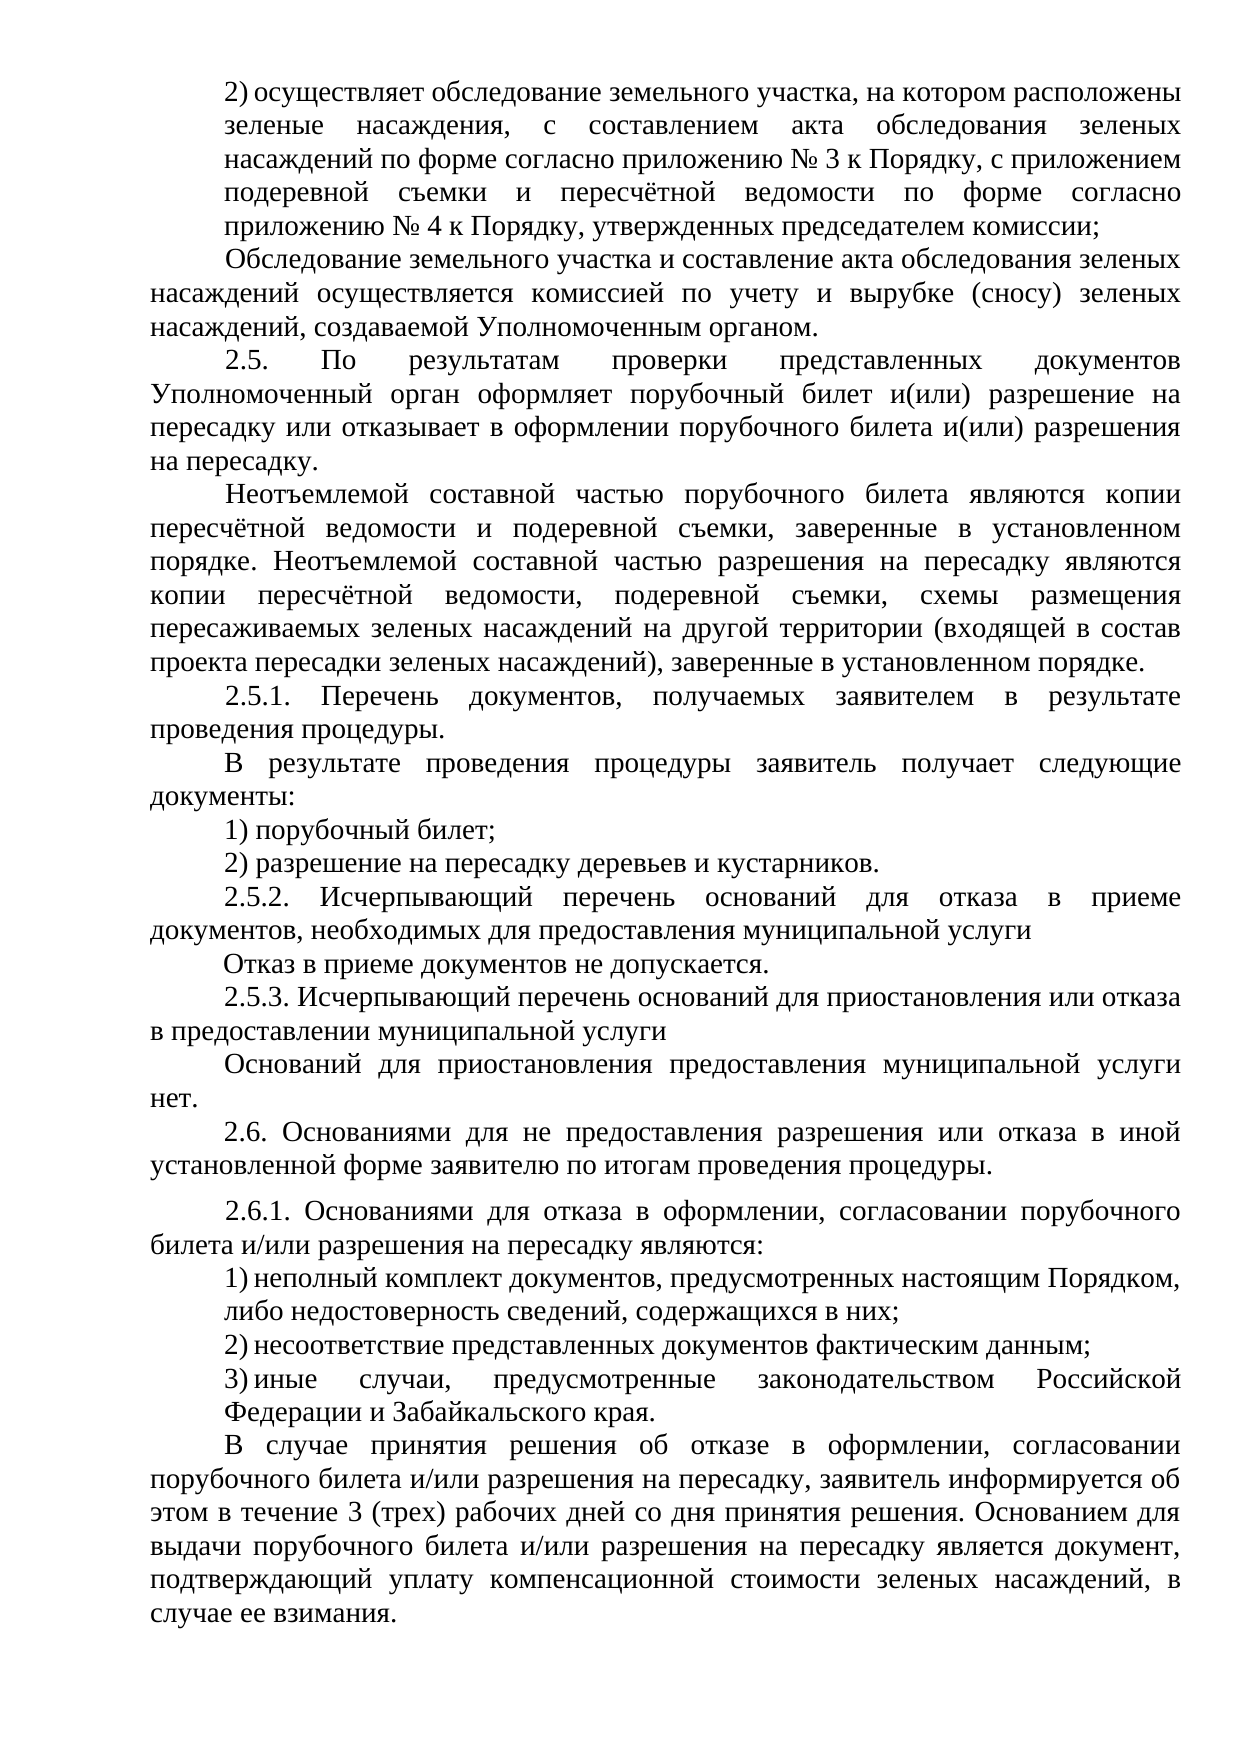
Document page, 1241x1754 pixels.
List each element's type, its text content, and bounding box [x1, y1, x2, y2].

text Отказ в приеме документов не допускается. [150, 946, 1182, 979]
list иные случаи, предусмотренные законодательством Российской Федерации и Забайкальского края. [224, 1362, 1182, 1427]
text 2.5. По результатам проверки представленных документов Уполномоченный орган оформляет порубочный билет и(или) разрешение на пересадку или отказывает в оформлении порубочного билета и(или) разрешения на пересадку. [150, 342, 1182, 476]
subtitle 2.5.3. Исчерпывающий перечень оснований для приостановления или отказа в предоставлении муниципальной услуги [150, 979, 1182, 1047]
text Обследование земельного участка и составление акта обследования зеленых насаждений осуществляется комиссией по учету и вырубке (сносу) зеленых насаждений, создаваемой Уполномоченным органом. [150, 242, 1182, 342]
subtitle 2.5.2. Исчерпывающий перечень оснований для отказа в приеме документов, необходимых для предоставления муниципальной услуги [150, 879, 1182, 946]
text Оснований для приостановления предоставления муниципальной услуги нет. [150, 1047, 1182, 1114]
list неполный комплект документов, предусмотренных настоящим Порядком, либо недостоверность сведений, содержащихся в них; [224, 1262, 1182, 1327]
text 2.6.1. Основаниями для отказа в оформлении, согласовании порубочного билета и/или разрешения на пересадку являются: [150, 1193, 1182, 1260]
text 1) порубочный билет; [150, 812, 1182, 845]
text 2.5.1. Перечень документов, получаемых заявителем в результате проведения процедуры. [150, 678, 1182, 745]
text В результате проведения процедуры заявитель получает следующие документы: [150, 745, 1182, 812]
text В случае принятия решения об отказе в оформлении, согласовании порубочного билета и/или разрешения на пересадку, заявитель информируется об этом в течение 3 (трех) рабочих дней со дня принятия решения. Основанием для выдачи порубочного билета и/или разрешения на пересадку является документ, подтверждающий уплату компенсационной стоимости зеленых насаждений, в случае ее взимания. [150, 1427, 1182, 1628]
text Неотъемлемой составной частью порубочного билета являются копии пересчётной ведомости и подеревной съемки, заверенные в установленном порядке. Неотъемлемой составной частью разрешения на пересадку являются копии пересчётной ведомости, подеревной съемки, схемы размещения пересаживаемых зеленых насаждений на другой территории (входящей в состав проекта пересадки зеленых насаждений), заверенные в установленном порядке. [150, 476, 1182, 678]
text 2) разрешение на пересадку деревьев и кустарников. [150, 845, 1182, 879]
list несоответствие представленных документов фактическим данным; [224, 1327, 1182, 1361]
list осуществляет обследование земельного участка, на котором расположены зеленые насаждения, с составлением акта обследования зеленых насаждений по форме согласно приложению № 3 к Порядку, с приложением подеревной съемки и пересчётной ведомости по форме согласно приложению № 4 к Порядку, утвержденных председателем комиссии; [224, 74, 1182, 242]
text 2.6. Основаниями для не предоставления разрешения или отказа в иной установленной форме заявителю по итогам проведения процедуры. [150, 1114, 1182, 1181]
